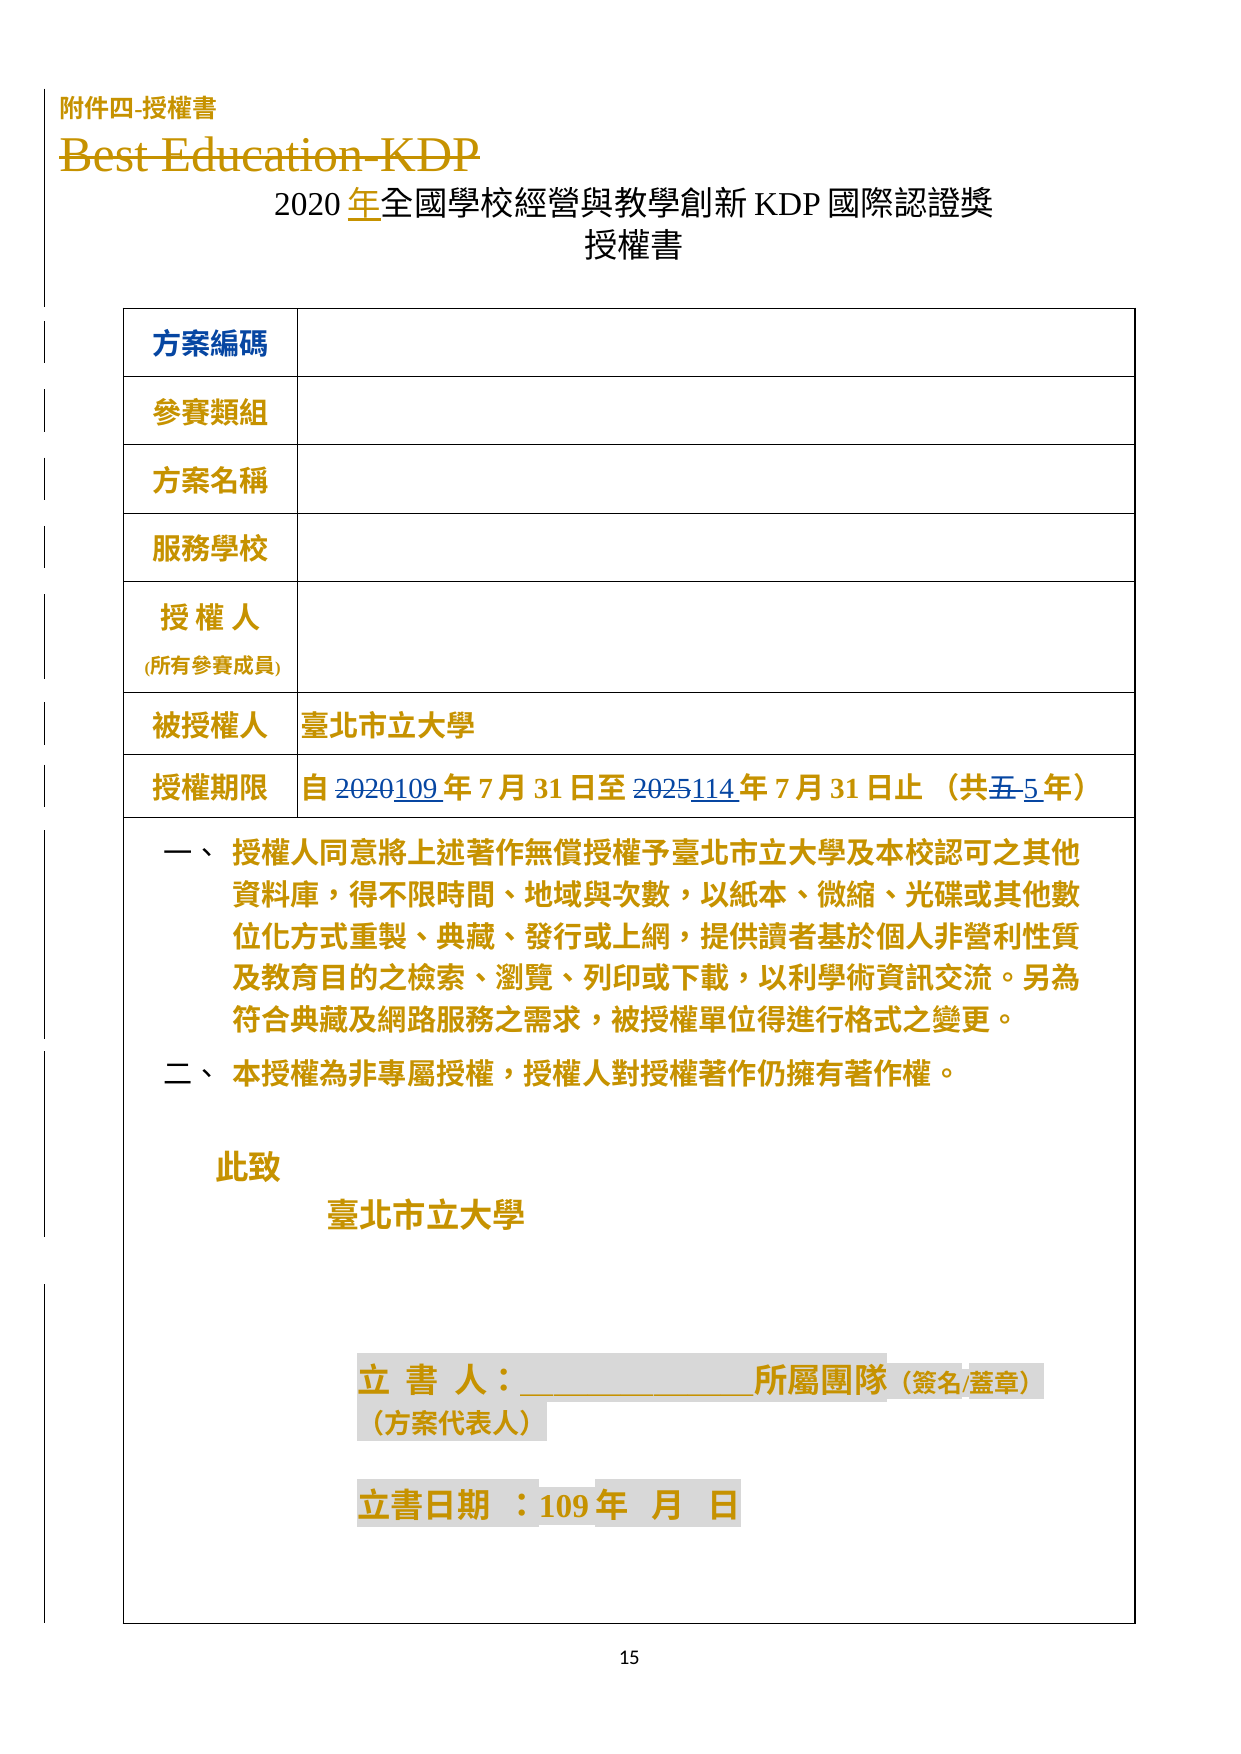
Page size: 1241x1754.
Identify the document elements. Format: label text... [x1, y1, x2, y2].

table_cell 授權人同意將上述著作無償授權予臺北市立大學及本校認可之其他資料庫，得不限時間、地域與次數，以紙本、微縮、光碟或其他數位化方式重製、典藏、發行或上網，提供讀者基於個人非營利性質及教育目的之檢索、瀏覽、列印或下載，以利學術資訊交流。另為符合典藏及網路服務之需求，被授權單位得進行格式之變更。 本授權為非專屬授權，授權人對授權著作仍擁有著作權。 此致 臺北市立大學 立 書 人：＿＿＿＿＿＿＿所屬團隊（簽名/蓋章） （方案代表人） 立書日期 ：109年 月 日 [124, 818, 1134, 1623]
text 2020全國學校經營與教學創新KDP國際認證獎 [59, 182, 1199, 224]
table_cell [298, 582, 1134, 692]
table_cell [298, 445, 1134, 512]
text 附件四-授權書 [59, 89, 1199, 125]
table_cell 授權期限 [124, 755, 297, 817]
table_cell [298, 514, 1134, 581]
table_cell 服務學校 [124, 514, 297, 581]
table_cell 臺北市立大學 [298, 693, 1134, 754]
table_header 方案編碼 [124, 309, 297, 376]
table_cell 參賽類組 [124, 377, 297, 444]
table_cell [298, 377, 1134, 444]
table_cell 授 權 人 (所有參賽成員) [124, 582, 297, 692]
text 授權書 [59, 224, 1199, 266]
table_cell 方案名稱 [124, 445, 297, 512]
table_header [298, 309, 1134, 376]
table_cell 自年7月31日至年7月31日止 （共年） [298, 755, 1134, 817]
table_cell 被授權人 [124, 693, 297, 754]
